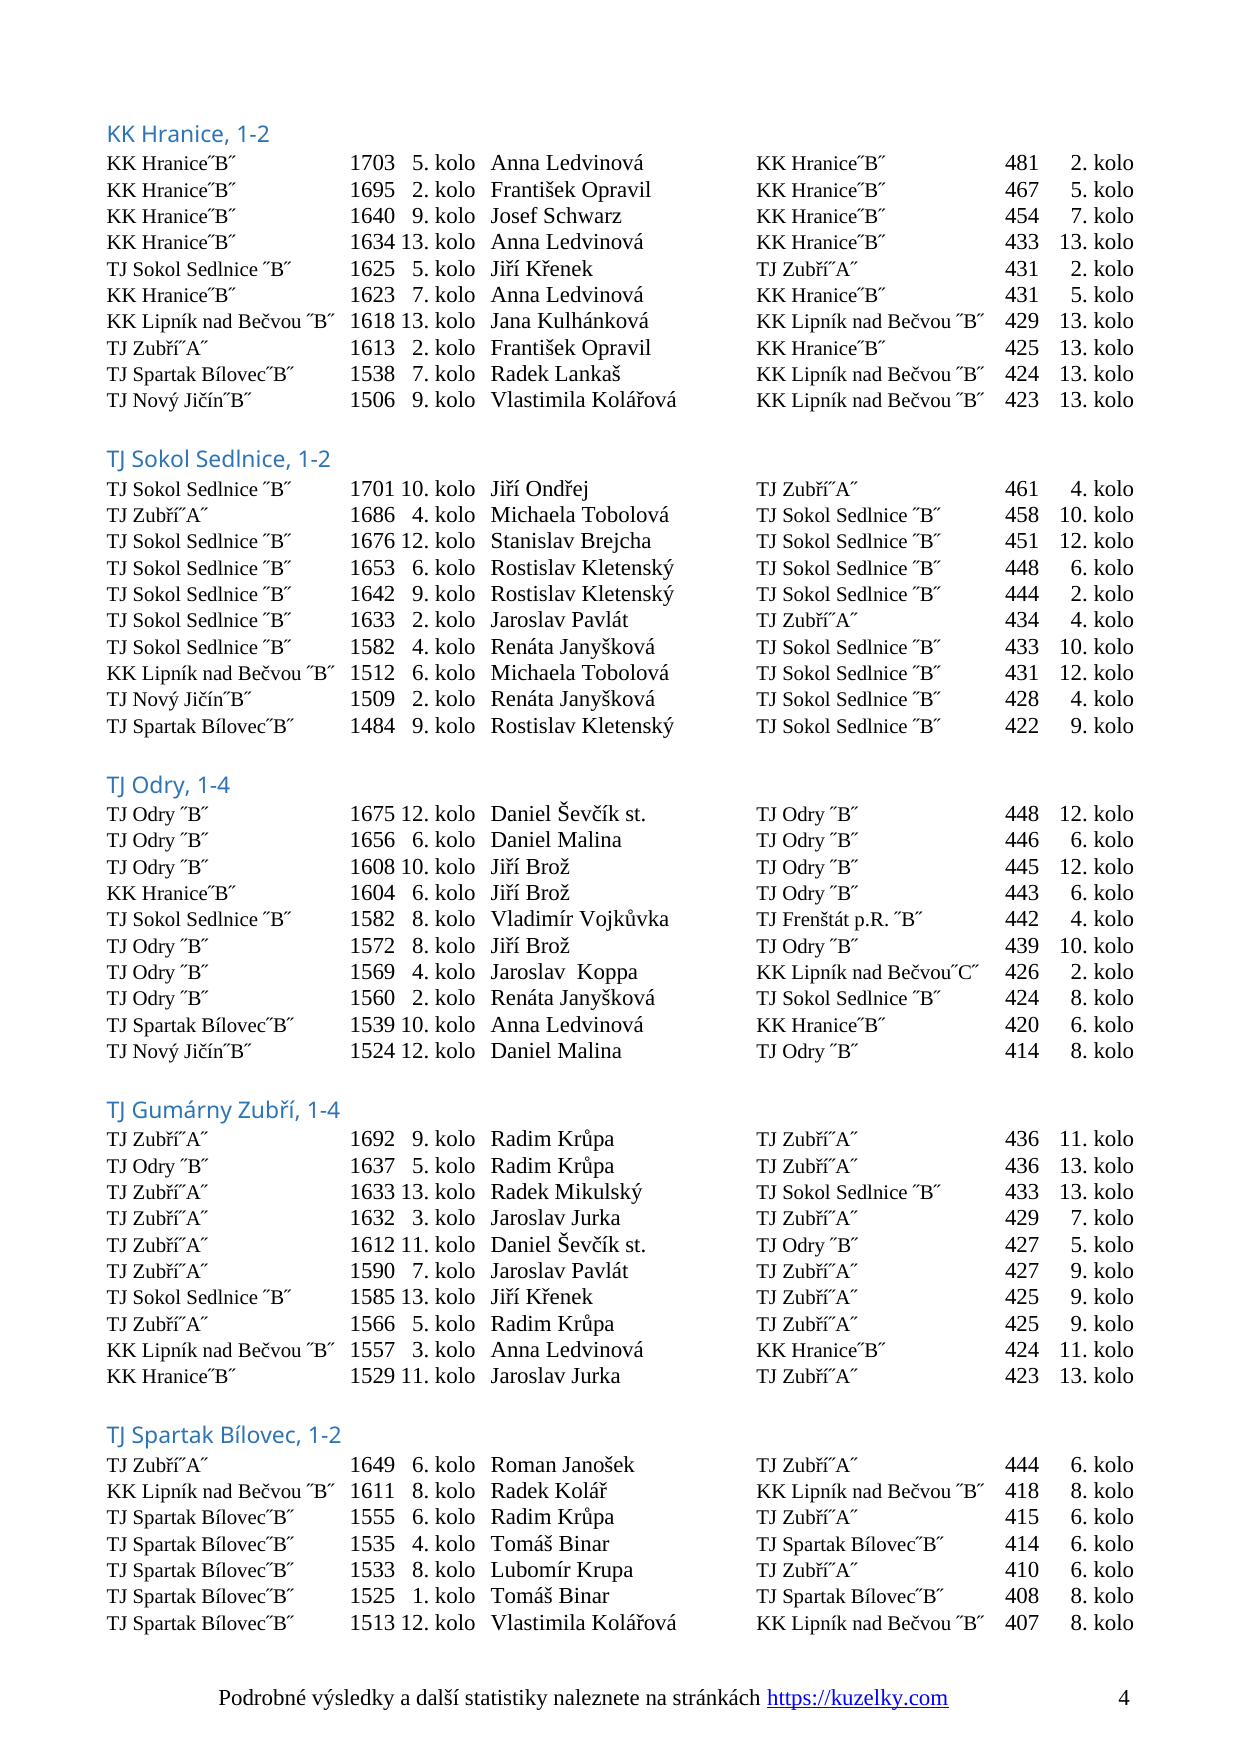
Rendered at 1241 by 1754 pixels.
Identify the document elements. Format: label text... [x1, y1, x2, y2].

text TJ Zubří˝A˝ 1590 7. kolo Jaroslav Pavlát TJ Zubří˝A˝ 427 9. kolo [106, 1257, 1134, 1283]
text TJ Sokol Sedlnice ˝B˝ 1701 10. kolo Jiří Ondřej TJ Zubří˝A˝ 461 4. kolo [106, 475, 1134, 501]
text TJ Sokol Sedlnice ˝B˝ 1585 13. kolo Jiří Křenek TJ Zubří˝A˝ 425 9. kolo [106, 1283, 1134, 1310]
text KK Lipník nad Bečvou ˝B˝ 1557 3. kolo Anna Ledvinová KK Hranice˝B˝ 424 11. kolo [106, 1336, 1134, 1362]
text KK Lipník nad Bečvou ˝B˝ 1611 8. kolo Radek Kolář KK Lipník nad Bečvou ˝B˝ 418 8. kolo [106, 1477, 1134, 1503]
subtitle TJ Gumárny Zubří, 1-4 [106, 1094, 1134, 1125]
text TJ Spartak Bílovec˝B˝ 1484 9. kolo Rostislav Kletenský TJ Sokol Sedlnice ˝B˝ 422 9. kolo [106, 712, 1134, 738]
subtitle TJ Odry, 1-4 [106, 769, 1134, 800]
text TJ Sokol Sedlnice ˝B˝ 1676 12. kolo Stanislav Brejcha TJ Sokol Sedlnice ˝B˝ 451 12. kolo [106, 527, 1134, 554]
subtitle TJ Spartak Bílovec, 1-2 [106, 1419, 1134, 1451]
text KK Hranice˝B˝ 1529 11. kolo Jaroslav Jurka TJ Zubří˝A˝ 423 13. kolo [106, 1362, 1134, 1389]
text TJ Zubří˝A˝ 1649 6. kolo Roman Janošek TJ Zubří˝A˝ 444 6. kolo [106, 1451, 1134, 1477]
text KK Hranice˝B˝ 1623 7. kolo Anna Ledvinová KK Hranice˝B˝ 431 5. kolo [106, 281, 1134, 307]
text TJ Zubří˝A˝ 1566 5. kolo Radim Krůpa TJ Zubří˝A˝ 425 9. kolo [106, 1310, 1134, 1336]
text TJ Spartak Bílovec˝B˝ 1538 7. kolo Radek Lankaš KK Lipník nad Bečvou ˝B˝ 424 13. kolo [106, 360, 1134, 387]
text TJ Nový Jičín˝B˝ 1509 2. kolo Renáta Janyšková TJ Sokol Sedlnice ˝B˝ 428 4. kolo [106, 686, 1134, 712]
text TJ Sokol Sedlnice ˝B˝ 1582 8. kolo Vladimír Vojkůvka TJ Frenštát p.R. ˝B˝ 442 4. kolo [106, 905, 1134, 932]
text TJ Nový Jičín˝B˝ 1506 9. kolo Vlastimila Kolářová KK Lipník nad Bečvou ˝B˝ 423 13. kolo [106, 387, 1134, 413]
text TJ Spartak Bílovec˝B˝ 1535 4. kolo Tomáš Binar TJ Spartak Bílovec˝B˝ 414 6. kolo [106, 1530, 1134, 1556]
text TJ Odry ˝B˝ 1656 6. kolo Daniel Malina TJ Odry ˝B˝ 446 6. kolo [106, 826, 1134, 853]
text TJ Odry ˝B˝ 1569 4. kolo Jaroslav Koppa KK Lipník nad Bečvou˝C˝ 426 2. kolo [106, 958, 1134, 984]
text KK Hranice˝B˝ 1703 5. kolo Anna Ledvinová KK Hranice˝B˝ 481 2. kolo [106, 149, 1134, 176]
subtitle TJ Sokol Sedlnice, 1-2 [106, 443, 1134, 475]
text TJ Zubří˝A˝ 1692 9. kolo Radim Krůpa TJ Zubří˝A˝ 436 11. kolo [106, 1125, 1134, 1152]
text TJ Zubří˝A˝ 1686 4. kolo Michaela Tobolová TJ Sokol Sedlnice ˝B˝ 458 10. kolo [106, 501, 1134, 527]
text KK Hranice˝B˝ 1634 13. kolo Anna Ledvinová KK Hranice˝B˝ 433 13. kolo [106, 228, 1134, 255]
text TJ Odry ˝B˝ 1572 8. kolo Jiří Brož TJ Odry ˝B˝ 439 10. kolo [106, 932, 1134, 958]
text TJ Spartak Bílovec˝B˝ 1555 6. kolo Radim Krůpa TJ Zubří˝A˝ 415 6. kolo [106, 1503, 1134, 1530]
text TJ Spartak Bílovec˝B˝ 1539 10. kolo Anna Ledvinová KK Hranice˝B˝ 420 6. kolo [106, 1011, 1134, 1037]
text TJ Nový Jičín˝B˝ 1524 12. kolo Daniel Malina TJ Odry ˝B˝ 414 8. kolo [106, 1037, 1134, 1063]
text KK Lipník nad Bečvou ˝B˝ 1512 6. kolo Michaela Tobolová TJ Sokol Sedlnice ˝B˝ 431 12. kolo [106, 659, 1134, 686]
text TJ Spartak Bílovec˝B˝ 1525 1. kolo Tomáš Binar TJ Spartak Bílovec˝B˝ 408 8. kolo [106, 1582, 1134, 1609]
text TJ Sokol Sedlnice ˝B˝ 1653 6. kolo Rostislav Kletenský TJ Sokol Sedlnice ˝B˝ 448 6. kolo [106, 554, 1134, 580]
text TJ Odry ˝B˝ 1608 10. kolo Jiří Brož TJ Odry ˝B˝ 445 12. kolo [106, 853, 1134, 879]
text TJ Spartak Bílovec˝B˝ 1533 8. kolo Lubomír Krupa TJ Zubří˝A˝ 410 6. kolo [106, 1556, 1134, 1582]
text TJ Sokol Sedlnice ˝B˝ 1582 4. kolo Renáta Janyšková TJ Sokol Sedlnice ˝B˝ 433 10. kolo [106, 633, 1134, 659]
text TJ Zubří˝A˝ 1612 11. kolo Daniel Ševčík st. TJ Odry ˝B˝ 427 5. kolo [106, 1231, 1134, 1257]
text TJ Zubří˝A˝ 1632 3. kolo Jaroslav Jurka TJ Zubří˝A˝ 429 7. kolo [106, 1204, 1134, 1231]
text KK Hranice˝B˝ 1695 2. kolo František Opravil KK Hranice˝B˝ 467 5. kolo [106, 176, 1134, 202]
subtitle KK Hranice, 1-2 [106, 118, 1134, 149]
text TJ Zubří˝A˝ 1633 13. kolo Radek Mikulský TJ Sokol Sedlnice ˝B˝ 433 13. kolo [106, 1178, 1134, 1204]
text TJ Sokol Sedlnice ˝B˝ 1633 2. kolo Jaroslav Pavlát TJ Zubří˝A˝ 434 4. kolo [106, 606, 1134, 633]
text KK Lipník nad Bečvou ˝B˝ 1618 13. kolo Jana Kulhánková KK Lipník nad Bečvou ˝B˝ 429 13. kolo [106, 307, 1134, 334]
text TJ Sokol Sedlnice ˝B˝ 1642 9. kolo Rostislav Kletenský TJ Sokol Sedlnice ˝B˝ 444 2. kolo [106, 580, 1134, 606]
text TJ Odry ˝B˝ 1560 2. kolo Renáta Janyšková TJ Sokol Sedlnice ˝B˝ 424 8. kolo [106, 984, 1134, 1011]
text TJ Odry ˝B˝ 1675 12. kolo Daniel Ševčík st. TJ Odry ˝B˝ 448 12. kolo [106, 800, 1134, 826]
text TJ Odry ˝B˝ 1637 5. kolo Radim Krůpa TJ Zubří˝A˝ 436 13. kolo [106, 1152, 1134, 1178]
text TJ Spartak Bílovec˝B˝ 1513 12. kolo Vlastimila Kolářová KK Lipník nad Bečvou ˝B˝ 407 8. kolo [106, 1609, 1134, 1635]
text TJ Zubří˝A˝ 1613 2. kolo František Opravil KK Hranice˝B˝ 425 13. kolo [106, 334, 1134, 360]
text KK Hranice˝B˝ 1640 9. kolo Josef Schwarz KK Hranice˝B˝ 454 7. kolo [106, 202, 1134, 228]
text KK Hranice˝B˝ 1604 6. kolo Jiří Brož TJ Odry ˝B˝ 443 6. kolo [106, 879, 1134, 905]
text TJ Sokol Sedlnice ˝B˝ 1625 5. kolo Jiří Křenek TJ Zubří˝A˝ 431 2. kolo [106, 255, 1134, 281]
